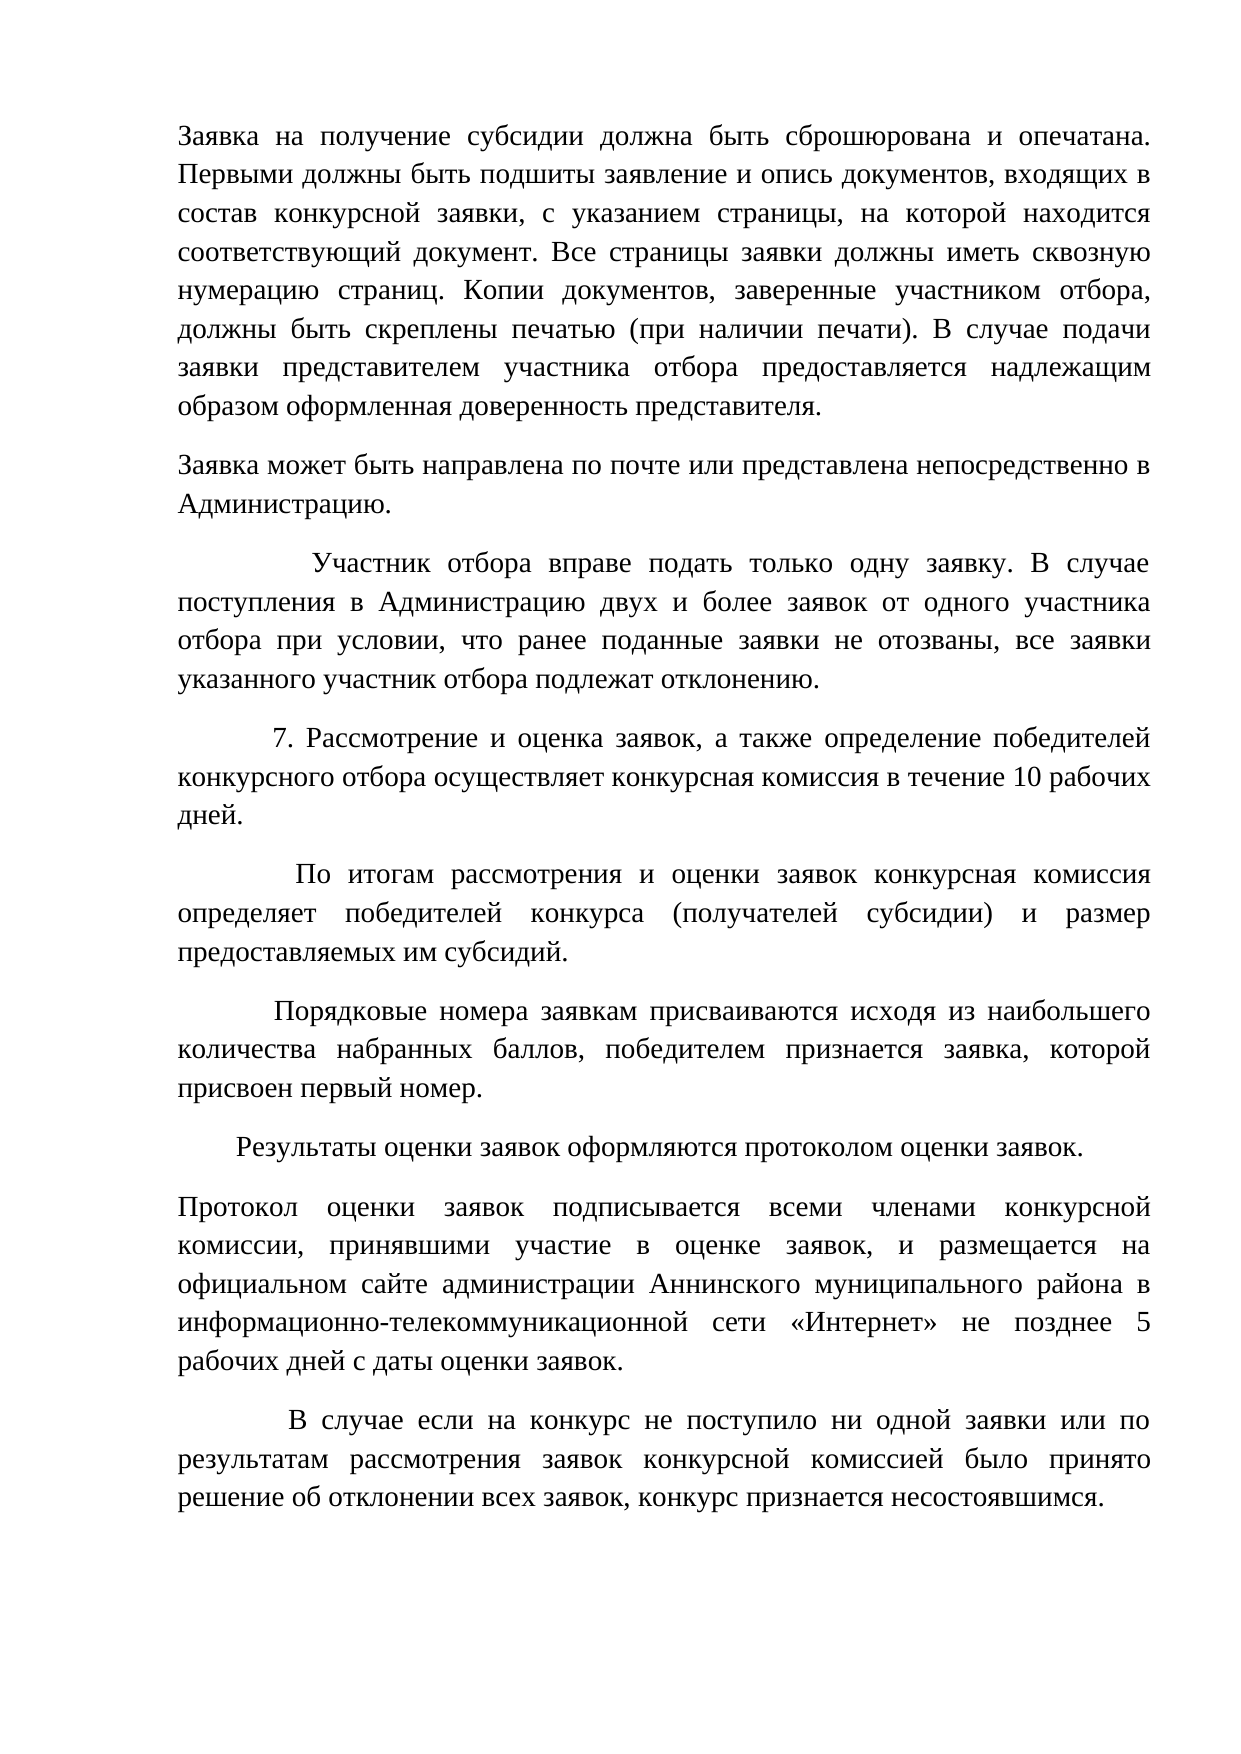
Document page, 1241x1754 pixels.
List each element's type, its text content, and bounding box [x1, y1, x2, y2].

text 7. Рассмотрение и оценка заявок, а также определение победителей конкурсного отбора осуществляет конкурсная комиссия в течение 10 рабочих дней. [177, 720, 1152, 831]
text По итогам рассмотрения и оценки заявок конкурсная комиссия определяет победителей конкурса (получателей субсидии) и размер предоставляемых им субсидий. [177, 857, 1152, 967]
text Результаты оценки заявок оформляются протоколом оценки заявок. [177, 1129, 1152, 1163]
text В случае если на конкурс не поступило ни одной заявки или по результатам рассмотрения заявок конкурсной комиссией было принято решение об отклонении всех заявок, конкурс признается несостоявшимся. [177, 1402, 1152, 1513]
text Заявка на получение субсидии должна быть сброшюрована и опечатана. Первыми должны быть подшиты заявление и опись документов, входящих в состав конкурсной заявки, с указанием страницы, на которой находится соответствующий документ. Все страницы заявки должны иметь сквозную нумерацию страниц. Копии документов, заверенные участником отбора, должны быть скреплены печатью (при наличии печати). В случае подачи заявки представителем участника отбора предоставляется надлежащим образом оформленная доверенность представителя. [177, 118, 1152, 421]
text Заявка может быть направлена по почте или представлена непосредственно в Администрацию. [177, 447, 1152, 519]
text Участник отбора вправе подать только одну заявку. В случае поступления в Администрацию двух и более заявок от одного участника отбора при условии, что ранее поданные заявки не отозваны, все заявки указанного участник отбора подлежат отклонению. [177, 545, 1152, 694]
text Порядковые номера заявкам присваиваются исходя из наибольшего количества набранных баллов, победителем признается заявка, которой присвоен первый номер. [177, 993, 1152, 1104]
text Протокол оценки заявок подписывается всеми членами конкурсной комиссии, принявшими участие в оценке заявок, и размещается на официальном сайте администрации Аннинского муниципального района в информационно-телекоммуникационной сети «Интернет» не позднее 5 рабочих дней с даты оценки заявок. [177, 1189, 1152, 1377]
